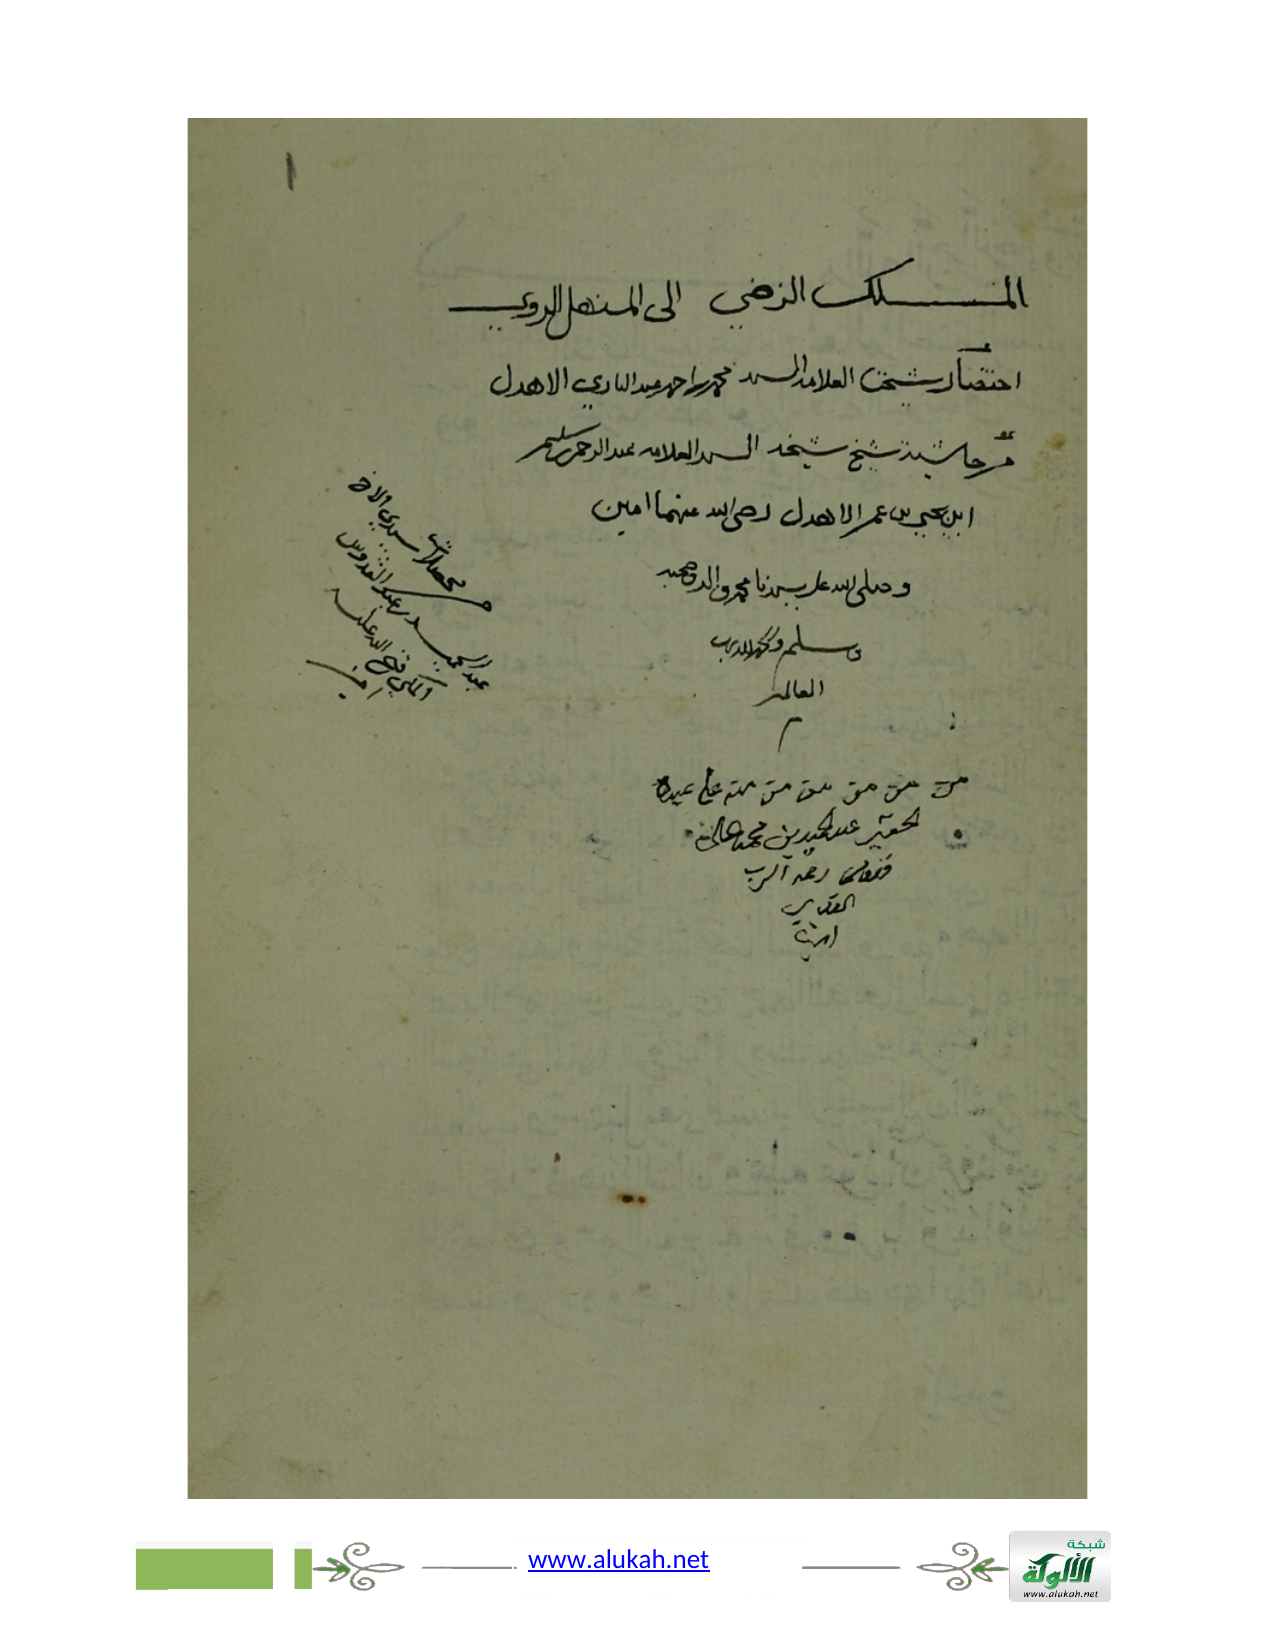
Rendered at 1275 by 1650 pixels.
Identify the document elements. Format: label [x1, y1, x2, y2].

picture [135, 1527, 1141, 1617]
picture [187, 118, 1088, 1499]
